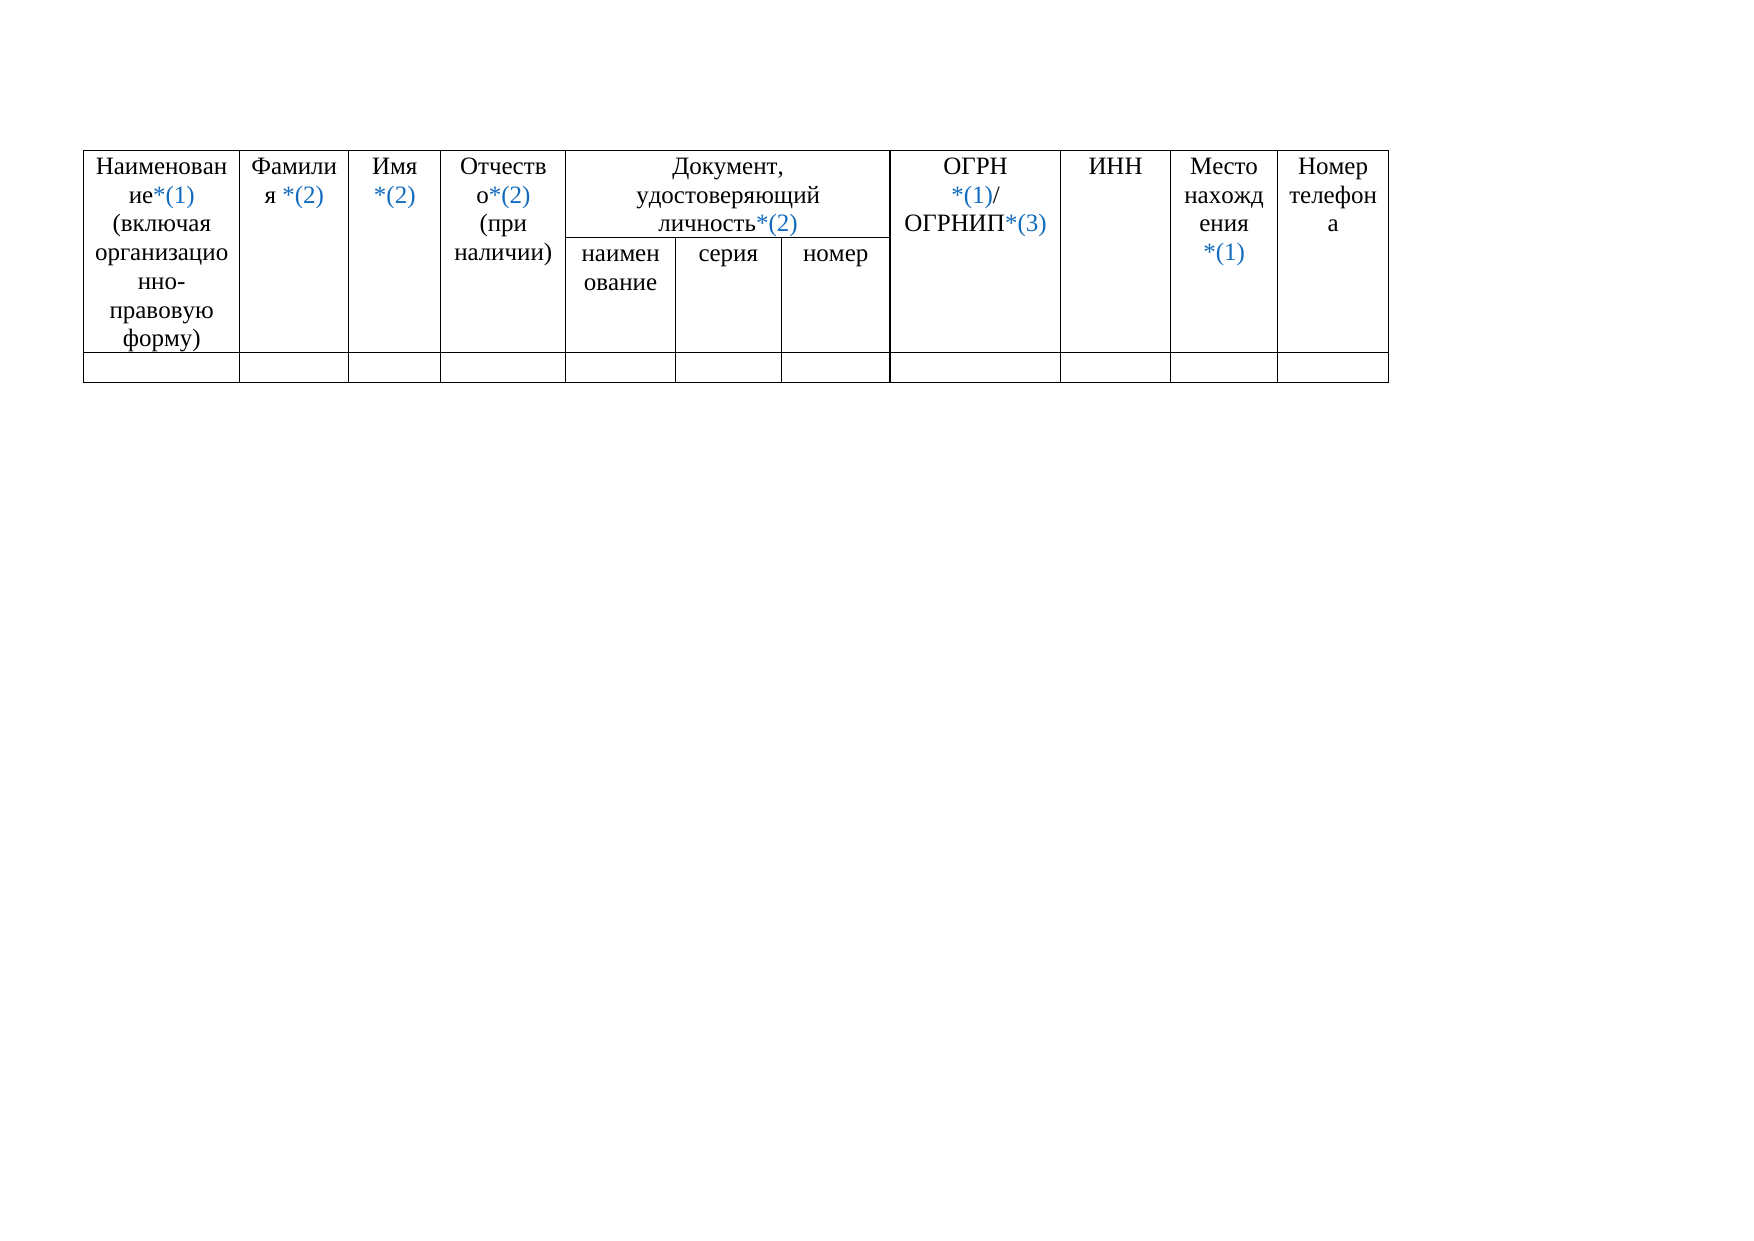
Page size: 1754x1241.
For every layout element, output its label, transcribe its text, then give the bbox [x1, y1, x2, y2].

table_cell [441, 353, 565, 382]
table_header Документ, удостоверяющий личность*(2) [566, 151, 889, 237]
table_cell [566, 353, 675, 382]
table_header ИНН [1061, 151, 1170, 352]
table_cell [240, 353, 348, 382]
table_cell [676, 353, 781, 382]
table_header Наименование*(1) (включая организационно-правовую форму) [84, 151, 239, 352]
table_header Имя *(2) [349, 151, 440, 352]
table_cell [891, 353, 1060, 382]
table_cell [1171, 353, 1277, 382]
table_cell [782, 353, 889, 382]
table_cell [349, 353, 440, 382]
table_cell [1278, 353, 1388, 382]
table_cell [84, 353, 239, 382]
table_header ОГРН *(1)/ ОГРНИП*(3) [891, 151, 1060, 352]
table_cell номер [782, 238, 889, 352]
table_cell наименование [566, 238, 675, 352]
table_header Номер телефона [1278, 151, 1388, 352]
table_header Отчество*(2) (при наличии) [441, 151, 565, 352]
table_cell [1061, 353, 1170, 382]
table_header Фамилия *(2) [240, 151, 348, 352]
table_header Место нахождения *(1) [1171, 151, 1277, 352]
table_cell серия [676, 238, 781, 352]
